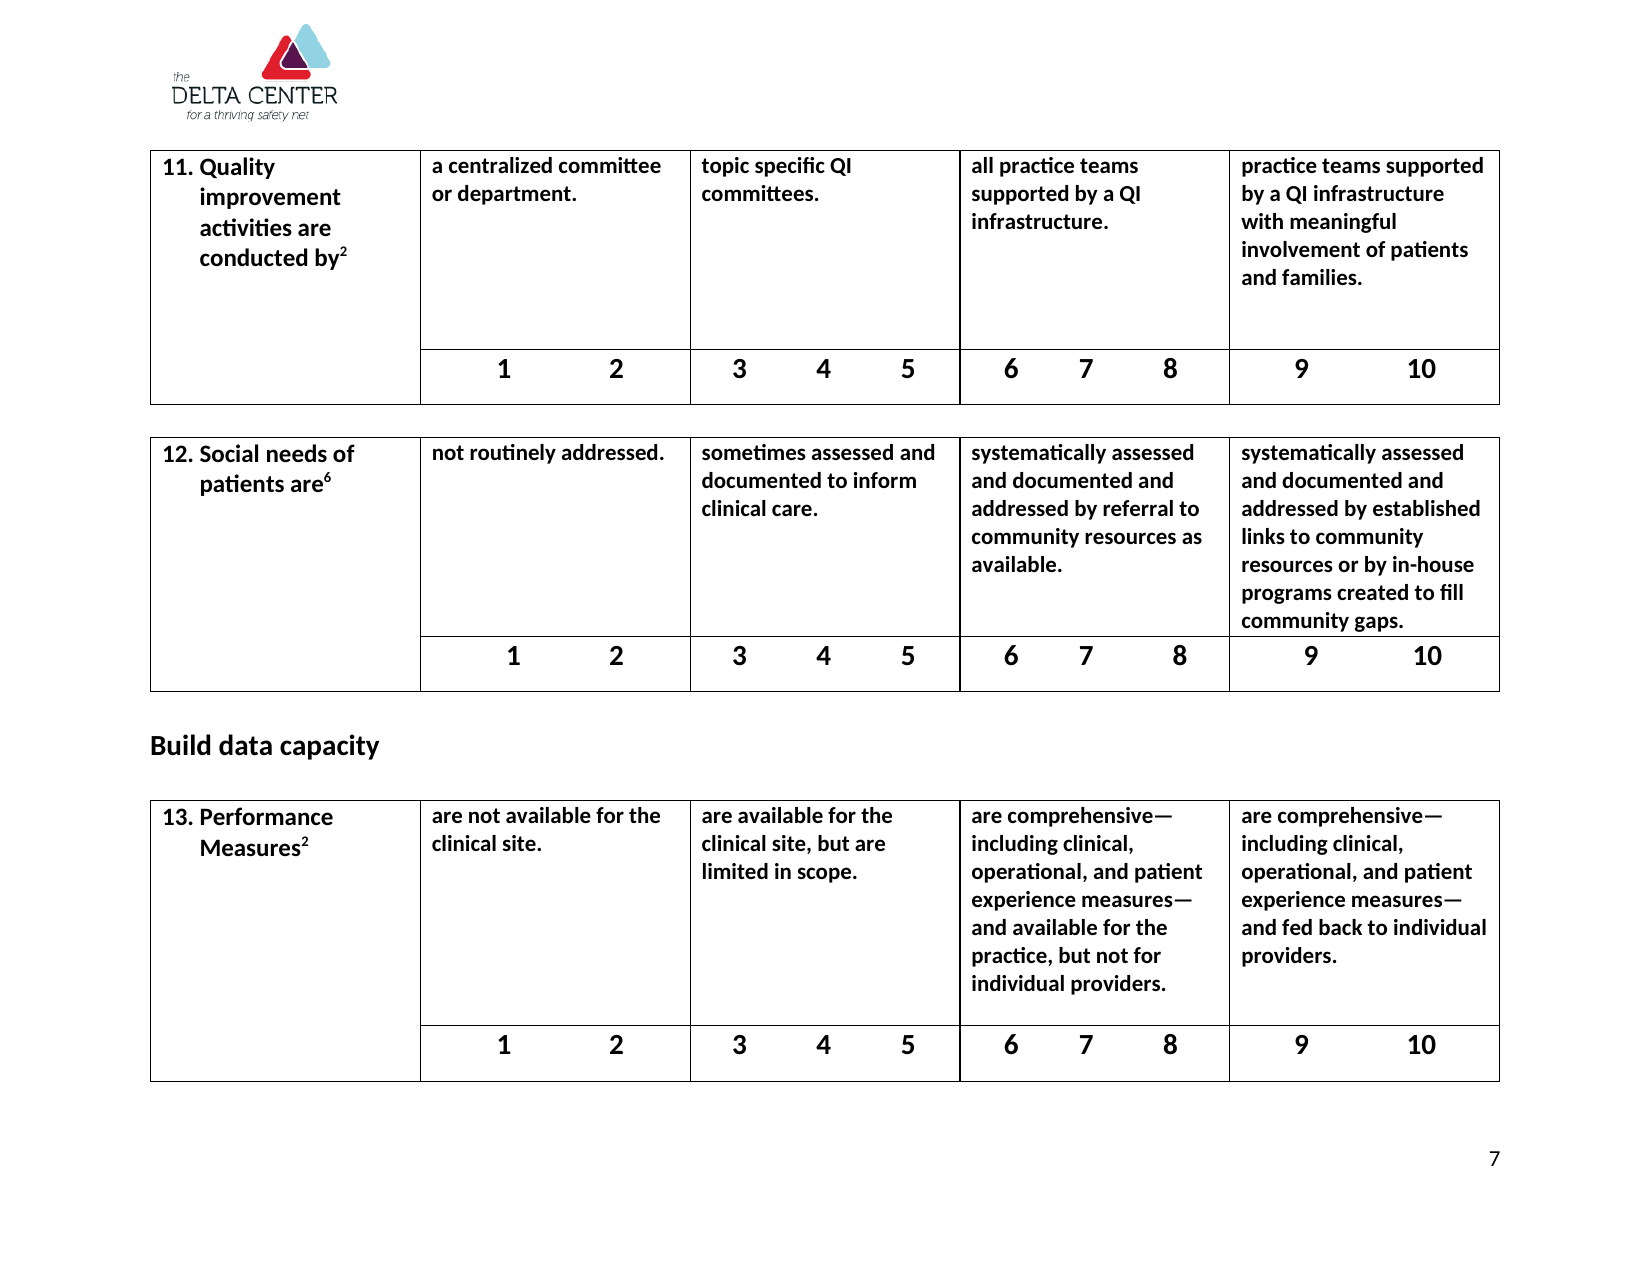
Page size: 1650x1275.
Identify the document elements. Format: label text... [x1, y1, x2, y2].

table_header are not available for the clinical site. [421, 801, 690, 1025]
table_header Social needs of patients are6 [151, 438, 420, 691]
table_header systematically assessed and documented and addressed by referral to community resources as available. [961, 438, 1229, 636]
table_cell 3 4 5 [691, 350, 959, 404]
table_header all practice teams supported by a QI infrastructure. [961, 151, 1229, 349]
text Build data capacity [150, 727, 1500, 763]
table_header Quality improvement activities are conducted by2 [151, 151, 420, 404]
table_cell 6 7 8 [961, 350, 1229, 404]
table_cell 9 10 [1230, 1026, 1499, 1081]
picture [165, 12, 346, 131]
table_header a centralized committee or department. [421, 151, 690, 349]
table_cell 1 2 [421, 637, 690, 691]
table_header Performance Measures2 [151, 801, 420, 1081]
table_header practice teams supported by a QI infrastructure with meaningful involvement of patients and families. [1230, 151, 1499, 349]
table_cell 6 7 8 [961, 637, 1229, 691]
table_cell 9 10 [1230, 637, 1499, 691]
table_header are comprehensive—including clinical, operational, and patient experience measures—and fed back to individual providers. [1230, 801, 1499, 1025]
table_header are comprehensive— including clinical, operational, and patient experience measures—and available for the practice, but not for individual providers. [961, 801, 1229, 1025]
table_header topic specific QI committees. [691, 151, 959, 349]
table_cell 1 2 [421, 350, 690, 404]
table_header not routinely addressed. [421, 438, 690, 636]
table_header systematically assessed and documented and addressed by established links to community resources or by in-house programs created to fill community gaps. [1230, 438, 1499, 636]
table_cell 3 4 5 [691, 637, 959, 691]
table_cell 3 4 5 [691, 1026, 959, 1081]
table_cell 1 2 [421, 1026, 690, 1081]
table_cell 9 10 [1230, 350, 1499, 404]
table_header sometimes assessed and documented to inform clinical care. [691, 438, 959, 636]
table_cell 6 7 8 [961, 1026, 1229, 1081]
table_header are available for the clinical site, but are limited in scope. [691, 801, 959, 1025]
